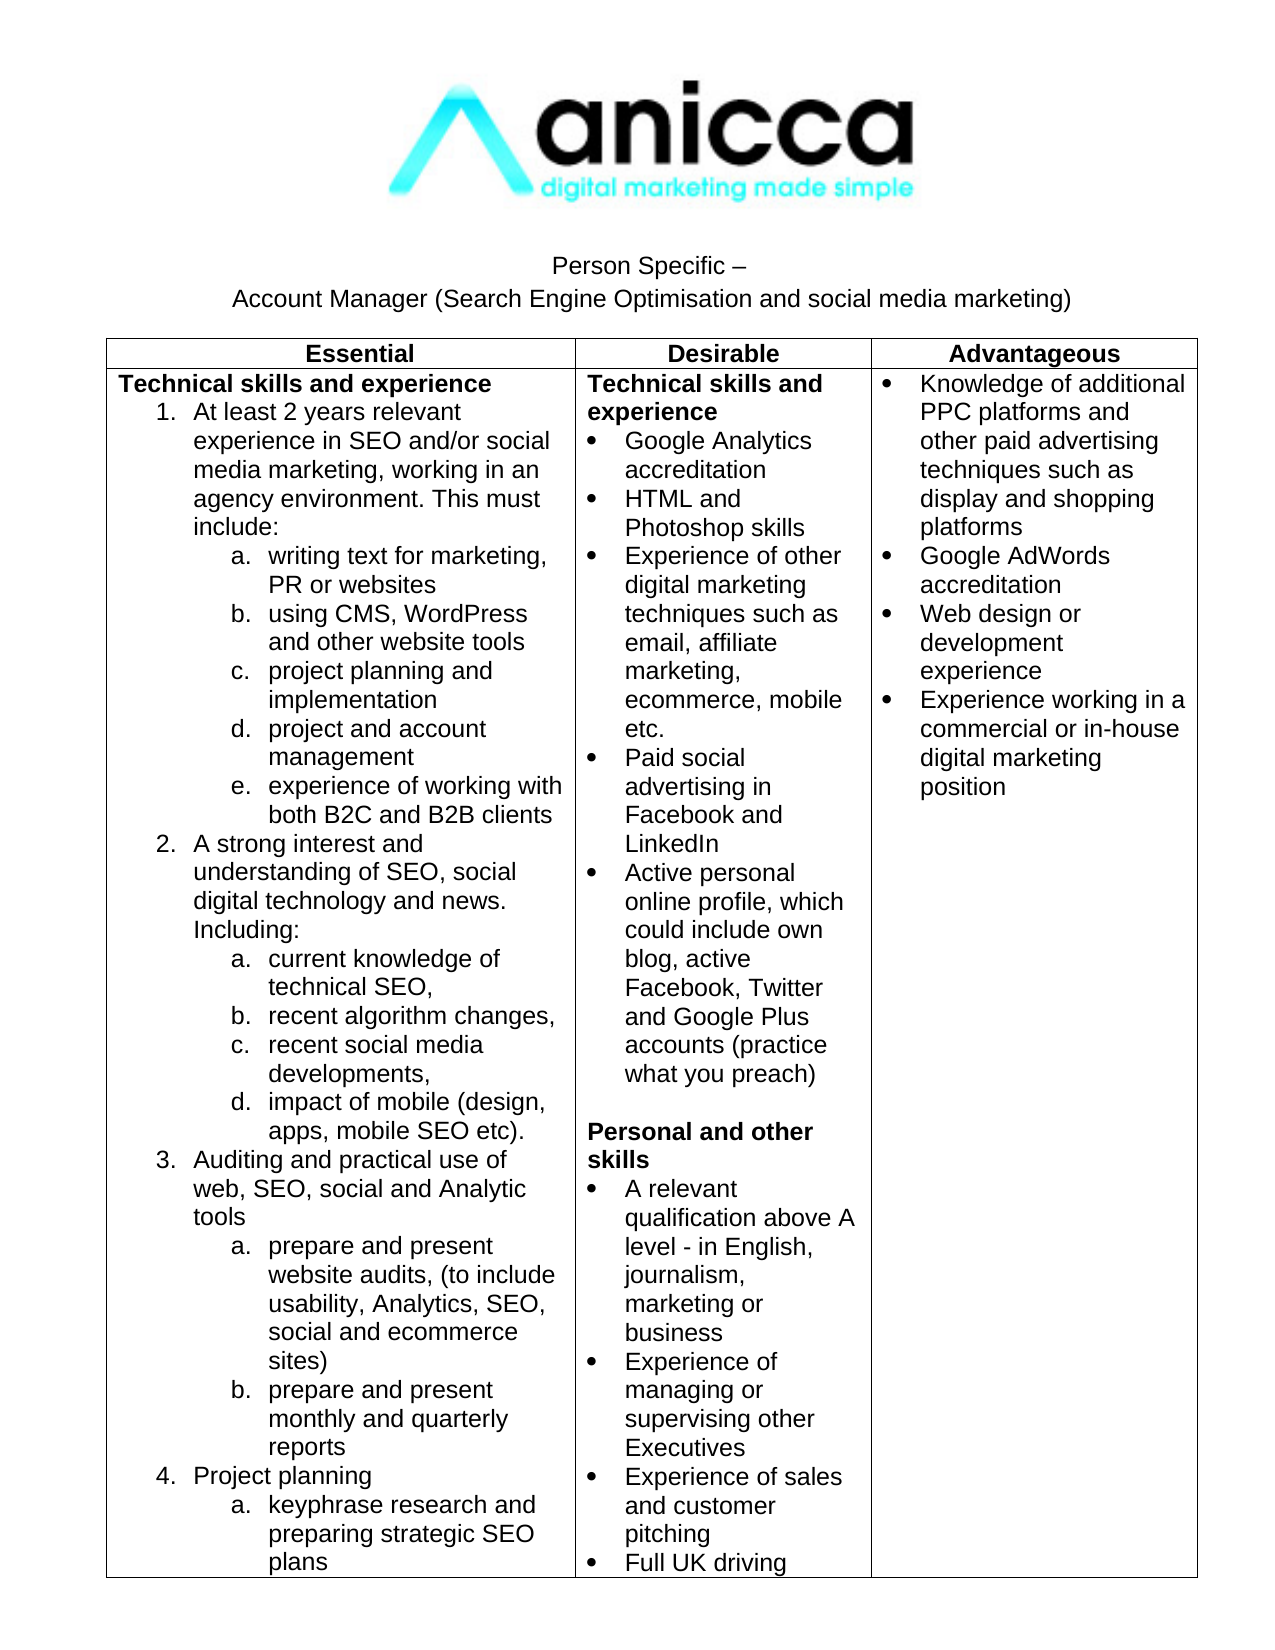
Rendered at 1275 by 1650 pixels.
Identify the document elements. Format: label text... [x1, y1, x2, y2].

picture [371, 59, 934, 226]
table_header Advantageous [872, 339, 1197, 367]
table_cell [107, 369, 575, 1577]
table_header Desirable [576, 339, 871, 367]
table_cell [576, 369, 871, 1577]
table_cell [872, 369, 1197, 1577]
table_header Essential [107, 339, 575, 367]
text Person Specific – Account Manager (Search Engine Optimisation and social media marketing) [118, 251, 1186, 313]
